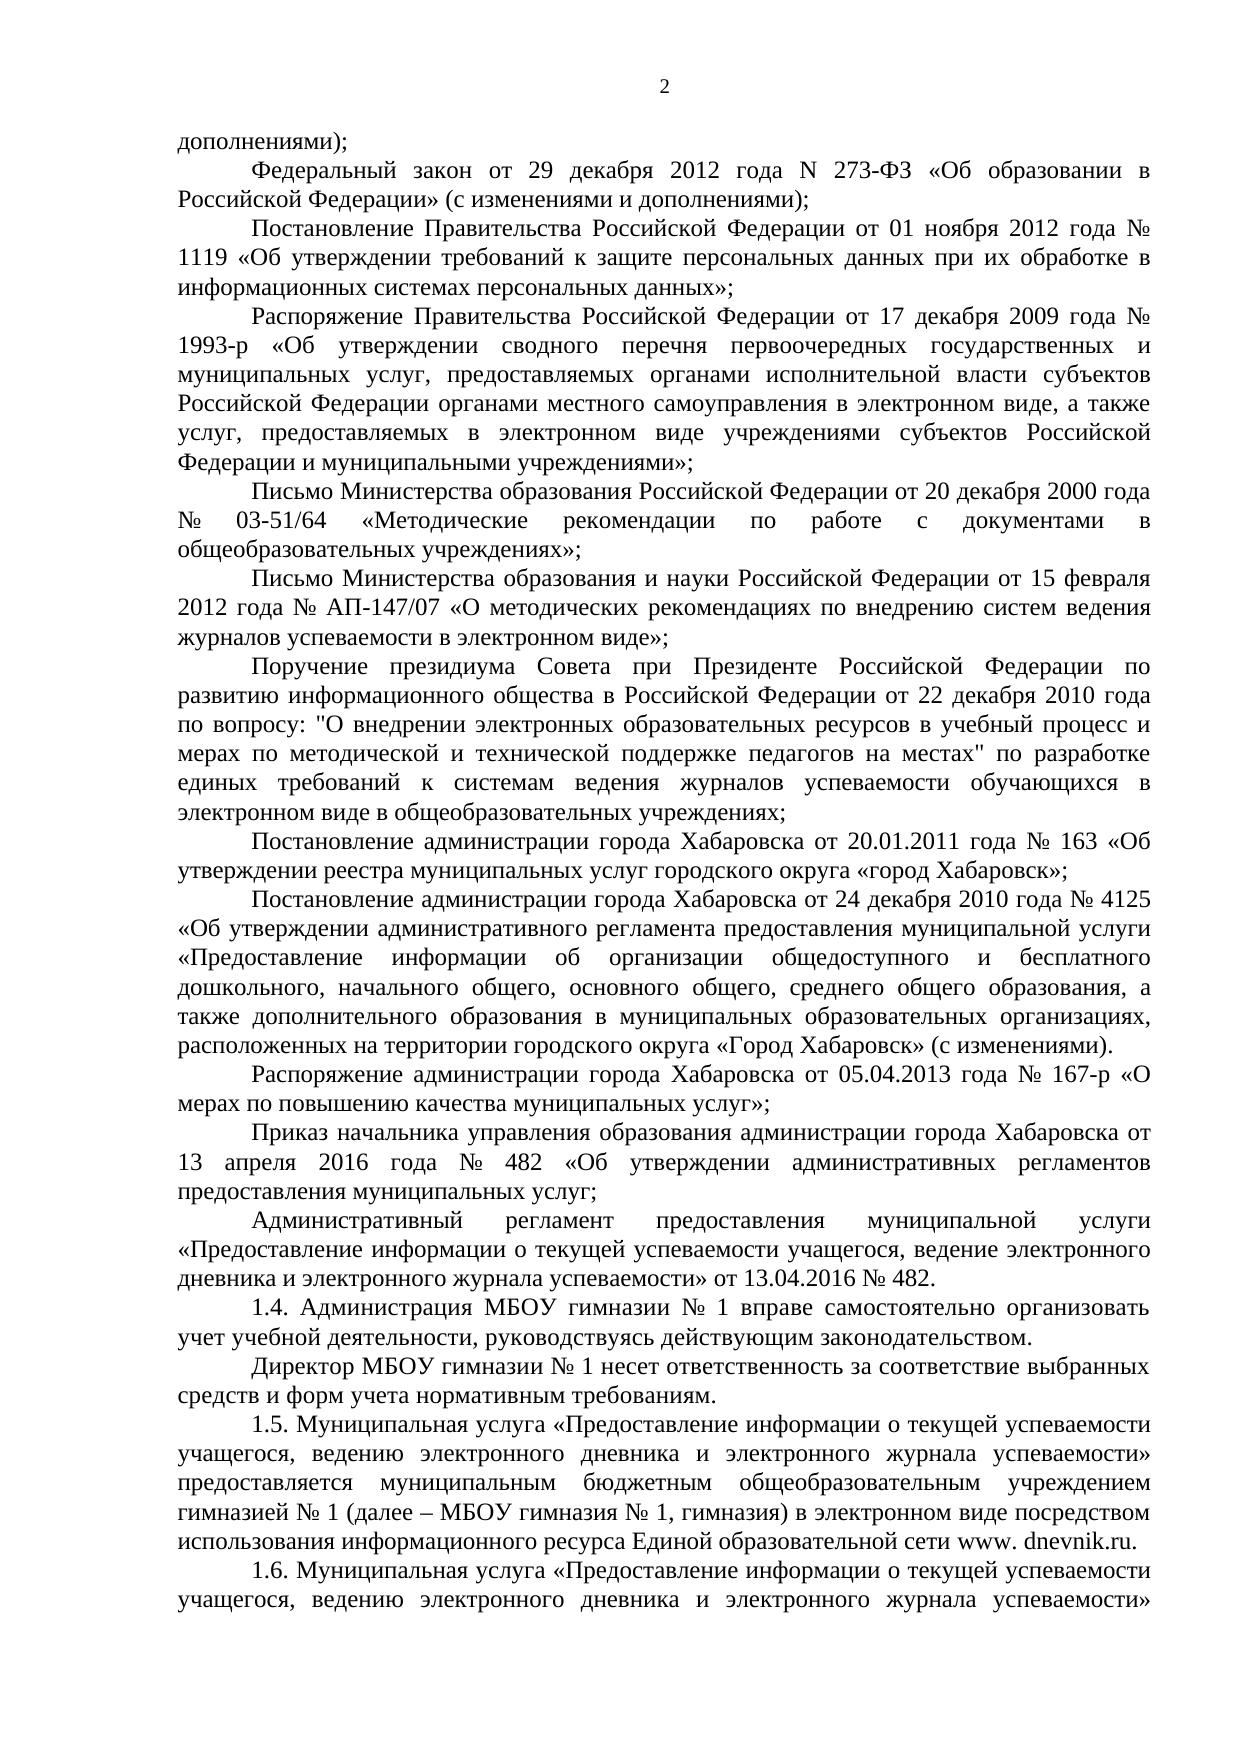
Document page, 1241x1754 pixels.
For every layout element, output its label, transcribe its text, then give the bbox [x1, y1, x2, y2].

text Письмо Министерства образования Российской Федерации от 20 декабря 2000 года № 03-51/64 «Методические рекомендации по работе с документами в общеобразовательных учреждениях»; [177, 476, 1152, 563]
text Директор МБОУ гимназии № 1 несет ответственность за соответствие выбранных средств и форм учета нормативным требованиям. [177, 1351, 1152, 1409]
text Приказ начальника управления образования администрации города Хабаровска от 13 апреля 2016 года № 482 «Об утверждении административных регламентов предоставления муниципальных услуг; [177, 1117, 1152, 1205]
text Постановление Правительства Российской Федерации от 01 ноября 2012 года № 1119 «Об утверждении требований к защите персональных данных при их обработке в информационных системах персональных данных»; [177, 213, 1152, 301]
text Распоряжение администрации города Хабаровска от 05.04.2013 года № 167-р «О мерах по повышению качества муниципальных услуг»; [177, 1059, 1152, 1117]
text Постановление администрации города Хабаровска от 20.01.2011 года № 163 «Об утверждении реестра муниципальных услуг городского округа «город Хабаровск»; [177, 826, 1152, 884]
text Распоряжение Правительства Российской Федерации от 17 декабря 2009 года № 1993-р «Об утверждении сводного перечня первоочередных государственных и муниципальных услуг, предоставляемых органами исполнительной власти субъектов Российской Федерации органами местного самоуправления в электронном виде, а также услуг, предоставляемых в электронном виде учреждениями субъектов Российской Федерации и муниципальными учреждениями»; [177, 301, 1152, 476]
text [177, 126, 1152, 155]
text Постановление администрации города Хабаровска от 24 декабря 2010 года № 4125 «Об утверждении административного регламента предоставления муниципальной услуги «Предоставление информации об организации общедоступного и бесплатного дошкольного, начального общего, основного общего, среднего общего образования, а также дополнительного образования в муниципальных образовательных организациях, расположенных на территории городского округа «Город Хабаровск» (с изменениями). [177, 884, 1152, 1059]
text Административный регламент предоставления муниципальной услуги «Предоставление информации о текущей успеваемости учащегося, ведение электронного дневника и электронного журнала успеваемости» от 13.04.2016 № 482. [177, 1205, 1152, 1292]
text 1.5. Муниципальная услуга «Предоставление информации о текущей успеваемости учащегося, ведению электронного дневника и электронного журнала успеваемости» предоставляется муниципальным бюджетным общеобразовательным учреждением гимназией № 1 (далее – МБОУ гимназия № 1, гимназия) в электронном виде посредством использования информационного ресурса Единой образовательной сети www. dnevnik.ru. [177, 1409, 1152, 1555]
text Поручение президиума Совета при Президенте Российской Федерации по развитию информационного общества в Российской Федерации от 22 декабря 2010 года по вопросу: "О внедрении электронных образовательных ресурсов в учебный процесс и мерах по методической и технической поддержке педагогов на местах" по разработке единых требований к системам ведения журналов успеваемости обучающихся в электронном виде в общеобразовательных учреждениях; [177, 651, 1152, 826]
text Письмо Министерства образования и науки Российской Федерации от 15 февраля 2012 года № АП-147/07 «О методических рекомендациях по внедрению систем ведения журналов успеваемости в электронном виде»; [177, 563, 1152, 651]
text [177, 1555, 1152, 1613]
text Федеральный закон от 29 декабря 2012 года N 273-ФЗ «Об образовании в Российской Федерации» (с изменениями и дополнениями); [177, 155, 1152, 213]
text 1.4. Администрация МБОУ гимназии № 1 вправе самостоятельно организовать учет учебной деятельности, руководствуясь действующим законодательством. [177, 1292, 1152, 1351]
